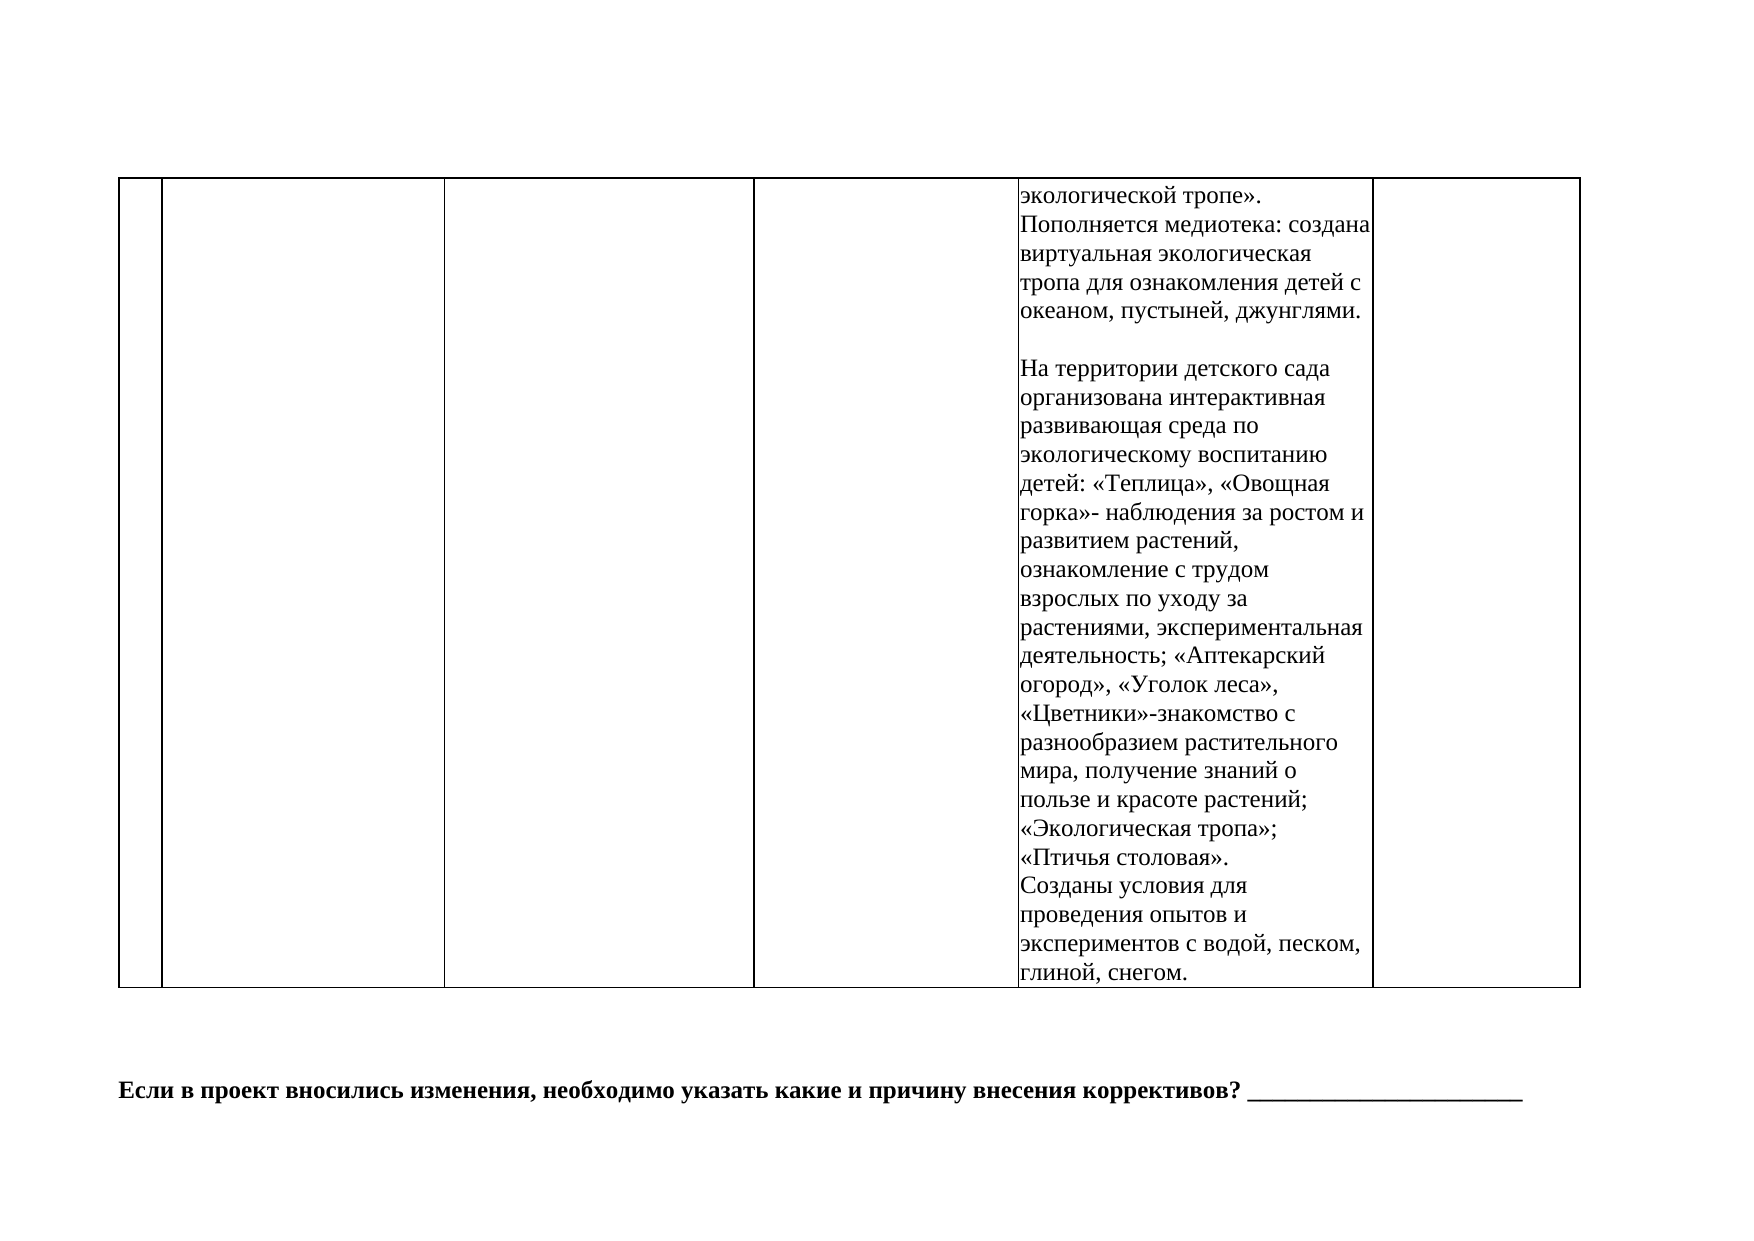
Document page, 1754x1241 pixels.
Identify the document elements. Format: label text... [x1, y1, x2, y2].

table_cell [755, 179, 1018, 987]
text Если в проект вносились изменения, необходимо указать какие и причину внесения коррективов? ______________________ [118, 1076, 1636, 1104]
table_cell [1019, 179, 1372, 987]
table_cell [1374, 179, 1579, 987]
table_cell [163, 179, 444, 987]
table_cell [445, 179, 753, 987]
table_cell 6 [120, 179, 161, 987]
